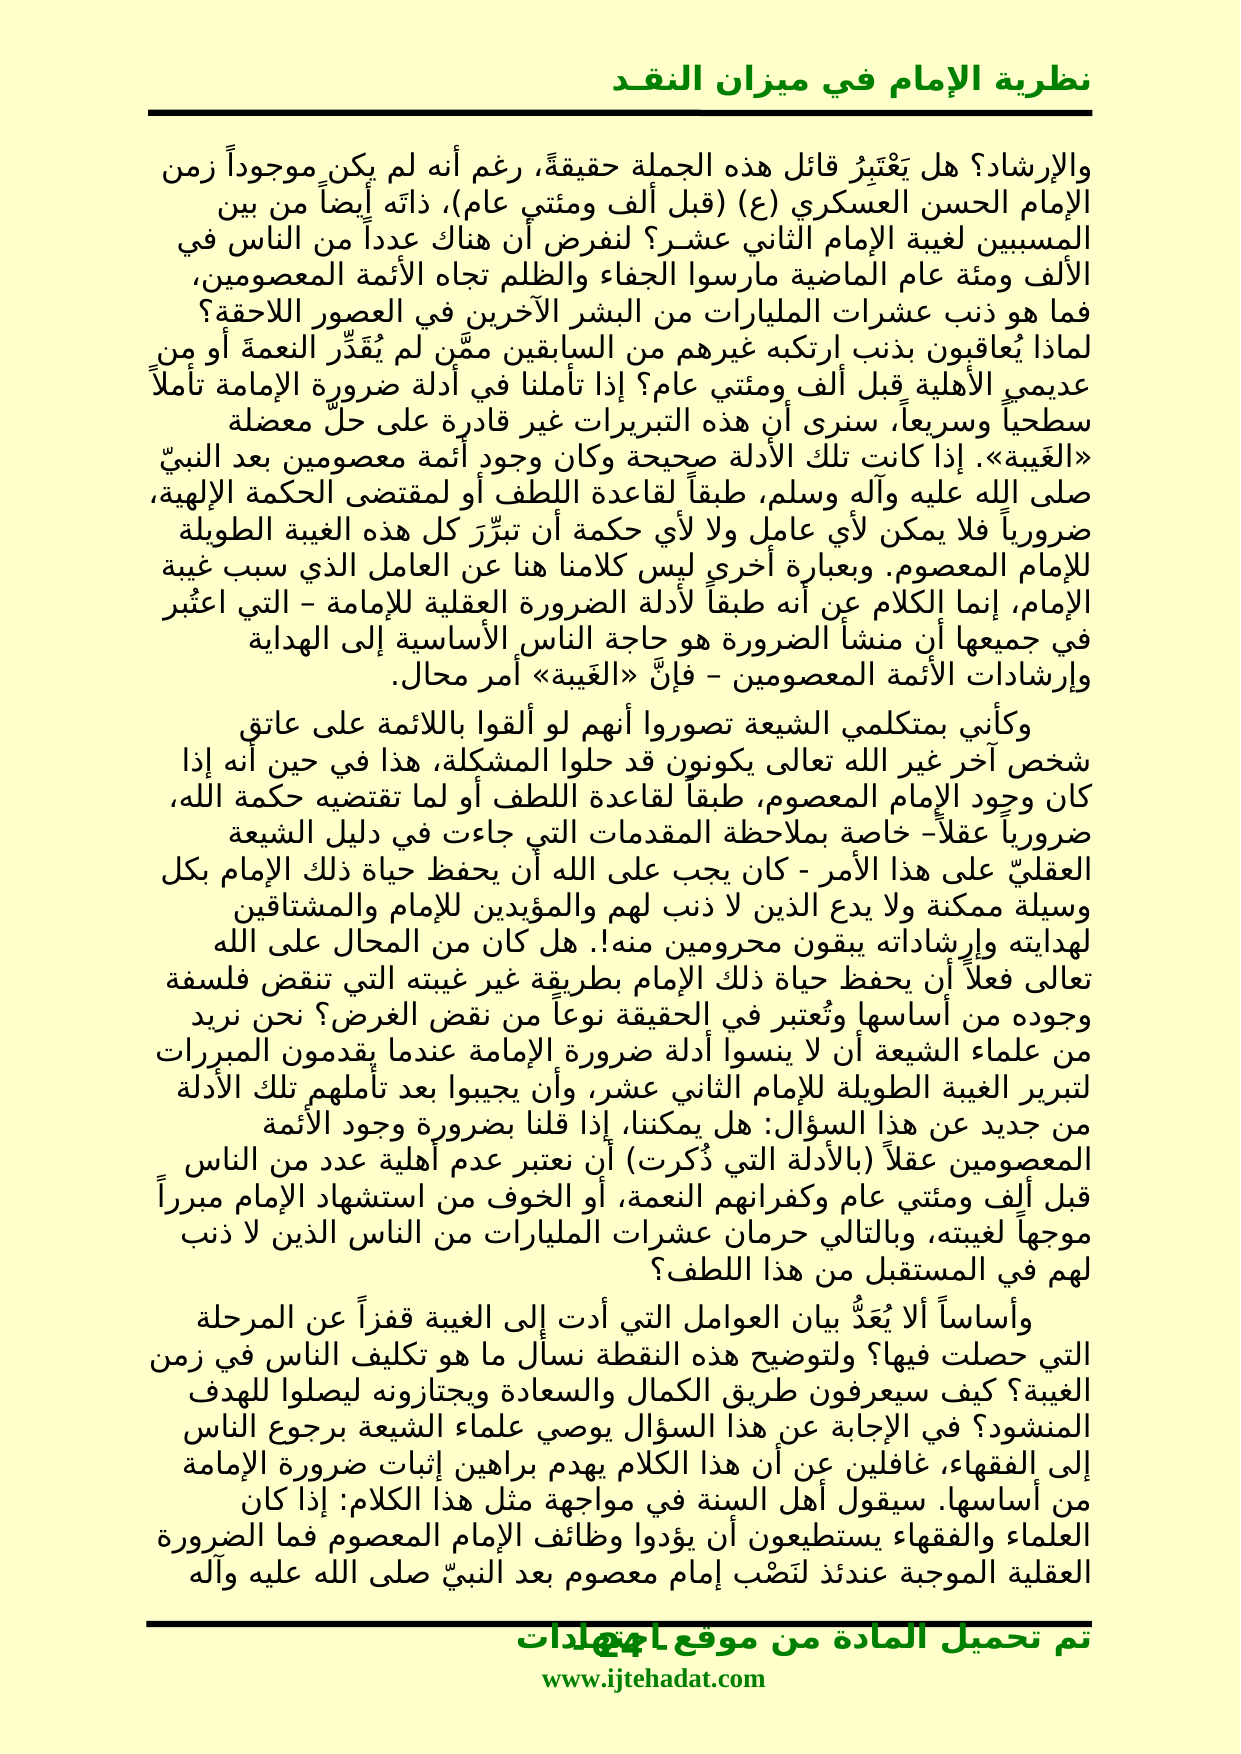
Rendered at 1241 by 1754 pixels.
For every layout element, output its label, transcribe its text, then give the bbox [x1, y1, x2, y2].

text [148, 148, 1092, 693]
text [148, 1300, 1092, 1591]
text وكأني بمتكلمي الشيعة تصوروا أنهم لو ألقوا باللائمة على عاتق شخص آخر غير الله تعالى يكونون قد حلوا المشكلة، هذا في حين أنه إذا كان وجود الإمام المعصوم، طبقاً لقاعدة اللطف أو لما تقتضيه حكمة الله، ضرورياً عقلاً– خاصة بملاحظة المقدمات التي جاءت في دليل الشيعة العقليّ على هذا الأمر - كان يجب على الله أن يحفظ حياة ذلك الإمام بكل وسيلة ممكنة ولا يدع الذين لا ذنب لهم والمؤيدين للإمام والمشتاقين لهدايته وإرشاداته يبقون محرومين منه!. هل كان من المحال على الله تعالى فعلاً أن يحفظ حياة ذلك الإمام بطريقة غير غيبته التي تنقض فلسفة وجوده من أساسها وتُعتبر في الحقيقة نوعاً من نقض الغرض؟ نحن نريد من علماء الشيعة أن لا ينسوا أدلة ضرورة الإمامة عندما يقدمون المبررات لتبرير الغيبة الطويلة للإمام الثاني عشر، وأن يجيبوا بعد تأملهم تلك الأدلة من جديد عن هذا السؤال: هل يمكننا، إذا قلنا بضرورة وجود الأئمة المعصومين عقلاً (بالأدلة التي ذُكرت) أن نعتبر عدم أهلية عدد من الناس قبل ألف ومئتي عام وكفرانهم النعمة، أو الخوف من استشهاد الإمام مبرراً موجهاً لغيبته، وبالتالي حرمان عشرات المليارات من الناس الذين لا ذنب لهم في المستقبل من هذا اللطف؟ [148, 706, 1092, 1287]
